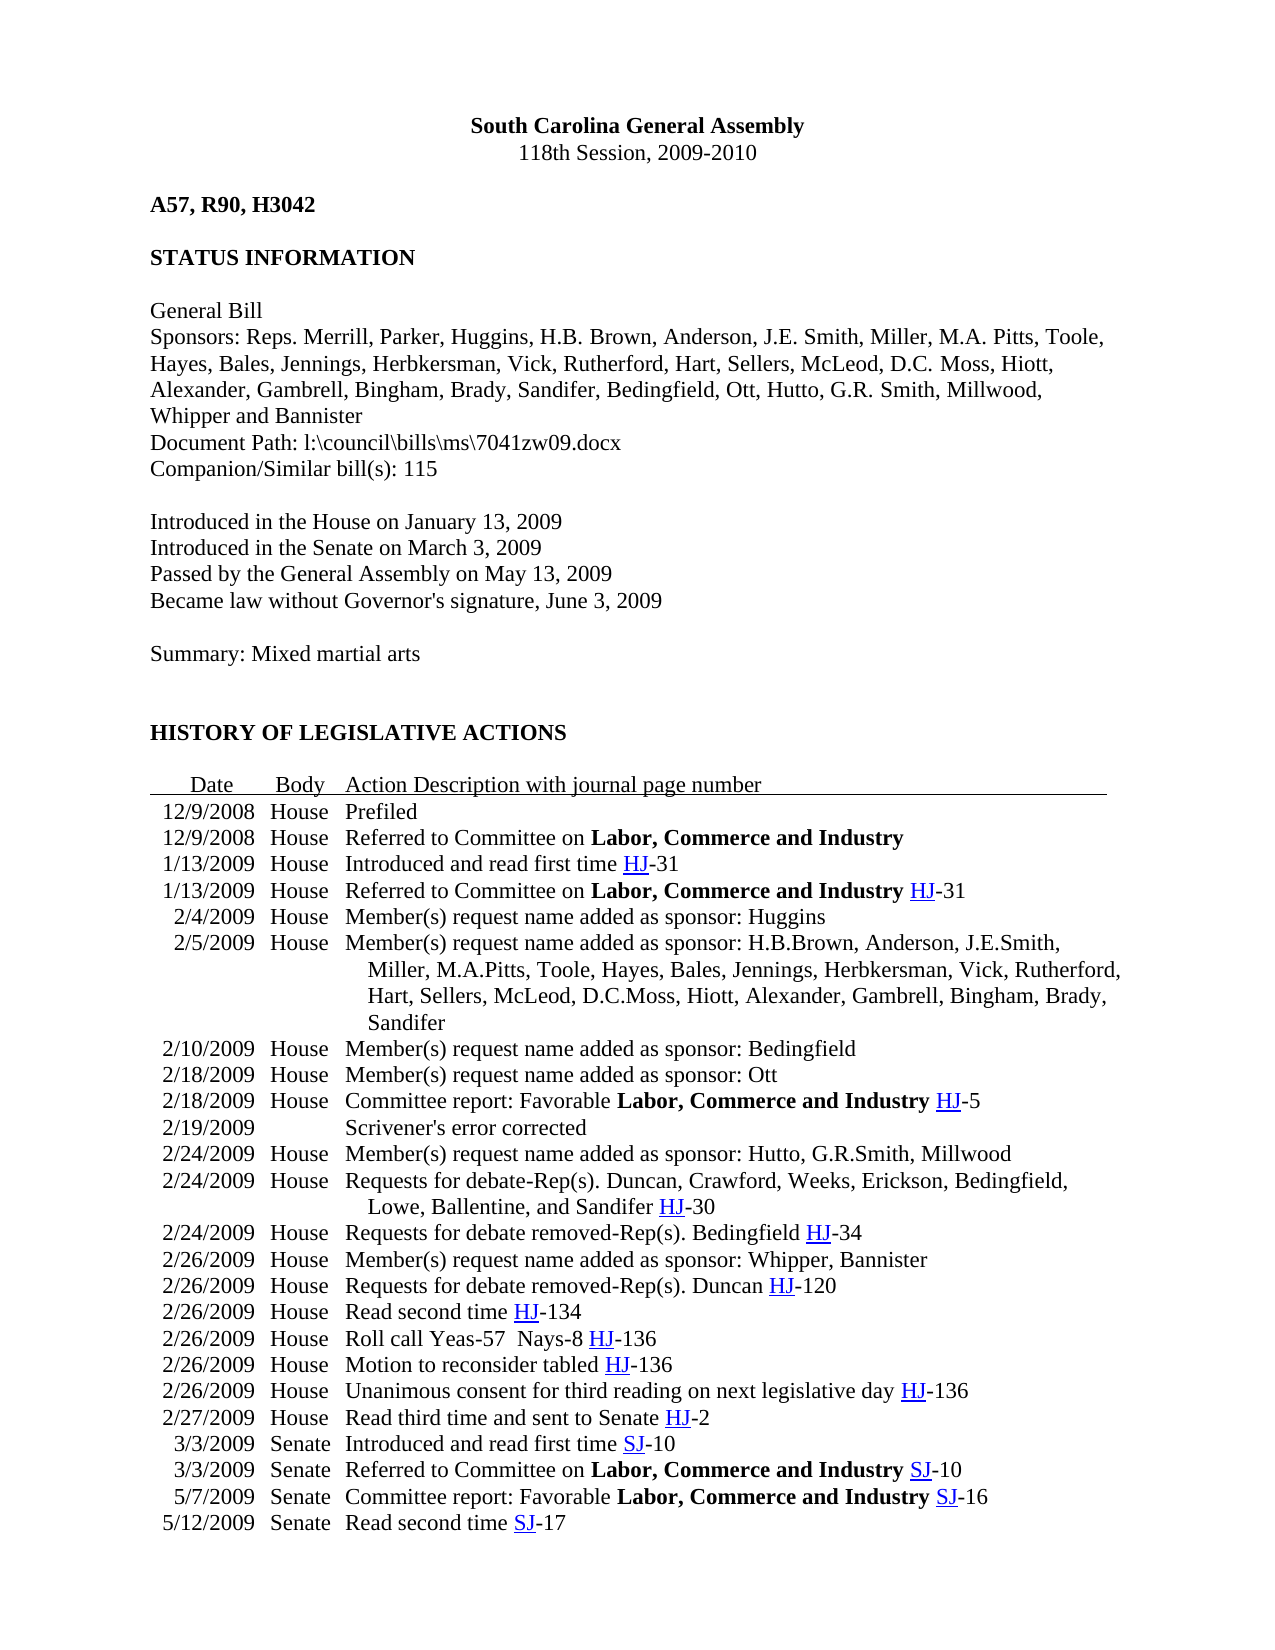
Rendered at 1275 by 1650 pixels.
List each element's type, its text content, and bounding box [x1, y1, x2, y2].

text Introduced in the House on January 13, 2009 [150, 508, 1125, 534]
text 2/10/2009 House Member(s) request name added as sponsor: Bedingfield [150, 1035, 1125, 1061]
text Document Path: l:\council\bills\ms\7041zw09.docx [150, 429, 1125, 455]
text 2/4/2009 House Member(s) request name added as sponsor: Huggins [150, 903, 1125, 929]
text 2/26/2009 House Member(s) request name added as sponsor: Whipper, Bannister [150, 1246, 1125, 1272]
text 3/3/2009 Senate Referred to Committee on Labor, Commerce and Industry SJ-10 [150, 1457, 1125, 1483]
text 2/19/2009 Scrivener's error corrected [150, 1114, 1125, 1140]
text 2/24/2009 House Requests for debate removed-Rep(s). Bedingfield HJ-34 [150, 1219, 1125, 1246]
text 1/13/2009 House Referred to Committee on Labor, Commerce and Industry HJ-31 [150, 877, 1125, 903]
text 2/26/2009 House Read second time HJ-134 [150, 1298, 1125, 1325]
text 3/3/2009 Senate Introduced and read first time SJ-10 [150, 1430, 1125, 1457]
text 12/9/2008 House Referred to Committee on Labor, Commerce and Industry [150, 824, 1125, 850]
text Date Body Action Description with journal page number [150, 771, 1125, 798]
text HISTORY OF LEGISLATIVE ACTIONS [150, 719, 1125, 745]
text 5/12/2009 Senate Read second time SJ-17 [150, 1509, 1125, 1536]
text South Carolina General Assembly [150, 112, 1125, 139]
text 2/24/2009 House Member(s) request name added as sponsor: Hutto, G.R.Smith, Millwood [150, 1140, 1125, 1167]
text Passed by the General Assembly on May 13, 2009 [150, 561, 1125, 587]
text 118th Session, 2009-2010 [150, 139, 1125, 165]
text 2/26/2009 House Requests for debate removed-Rep(s). Duncan HJ-120 [150, 1272, 1125, 1298]
text Summary: Mixed martial arts [150, 639, 1125, 666]
text Companion/Similar bill(s): 115 [150, 455, 1125, 481]
text 1/13/2009 House Introduced and read first time HJ-31 [150, 850, 1125, 877]
text 2/24/2009 House Requests for debate-Rep(s). Duncan, Crawford, Weeks, Erickson, Bedingfield, Lowe, Ballentine, and Sandifer HJ-30 [150, 1167, 1125, 1219]
text 5/7/2009 Senate Committee report: Favorable Labor, Commerce and Industry SJ-16 [150, 1483, 1125, 1509]
text 2/18/2009 House Member(s) request name added as sponsor: Ott [150, 1061, 1125, 1088]
text 2/26/2009 House Roll call Yeas-57 Nays-8 HJ-136 [150, 1325, 1125, 1351]
text Introduced in the Senate on March 3, 2009 [150, 534, 1125, 561]
text 2/26/2009 House Motion to reconsider tabled HJ-136 [150, 1351, 1125, 1377]
text 2/26/2009 House Unanimous consent for third reading on next legislative day HJ-136 [150, 1377, 1125, 1404]
text Became law without Governor's signature, June 3, 2009 [150, 587, 1125, 613]
text General Bill [150, 297, 1125, 323]
text 2/18/2009 House Committee report: Favorable Labor, Commerce and Industry HJ-5 [150, 1088, 1125, 1114]
text STATUS INFORMATION [150, 244, 1125, 271]
text 12/9/2008 House Prefiled [150, 798, 1125, 824]
text Sponsors: Reps. Merrill, Parker, Huggins, H.B. Brown, Anderson, J.E. Smith, Miller, M.A. Pitts, Toole, Hayes, Bales, Jennings, Herbkersman, Vick, Rutherford, Hart, Sellers, McLeod, D.C. Moss, Hiott, Alexander, Gambrell, Bingham, Brady, Sandifer, Bedingfield, Ott, Hutto, G.R. Smith, Millwood, Whipper and Bannister [150, 323, 1125, 429]
text A57, R90, H3042 [150, 192, 1125, 218]
text 2/5/2009 House Member(s) request name added as sponsor: H.B.Brown, Anderson, J.E.Smith, Miller, M.A.Pitts, Toole, Hayes, Bales, Jennings, Herbkersman, Vick, Rutherford, Hart, Sellers, McLeod, D.C.Moss, Hiott, Alexander, Gambrell, Bingham, Brady, Sandifer [150, 929, 1125, 1035]
text 2/27/2009 House Read third time and sent to Senate HJ-2 [150, 1404, 1125, 1430]
